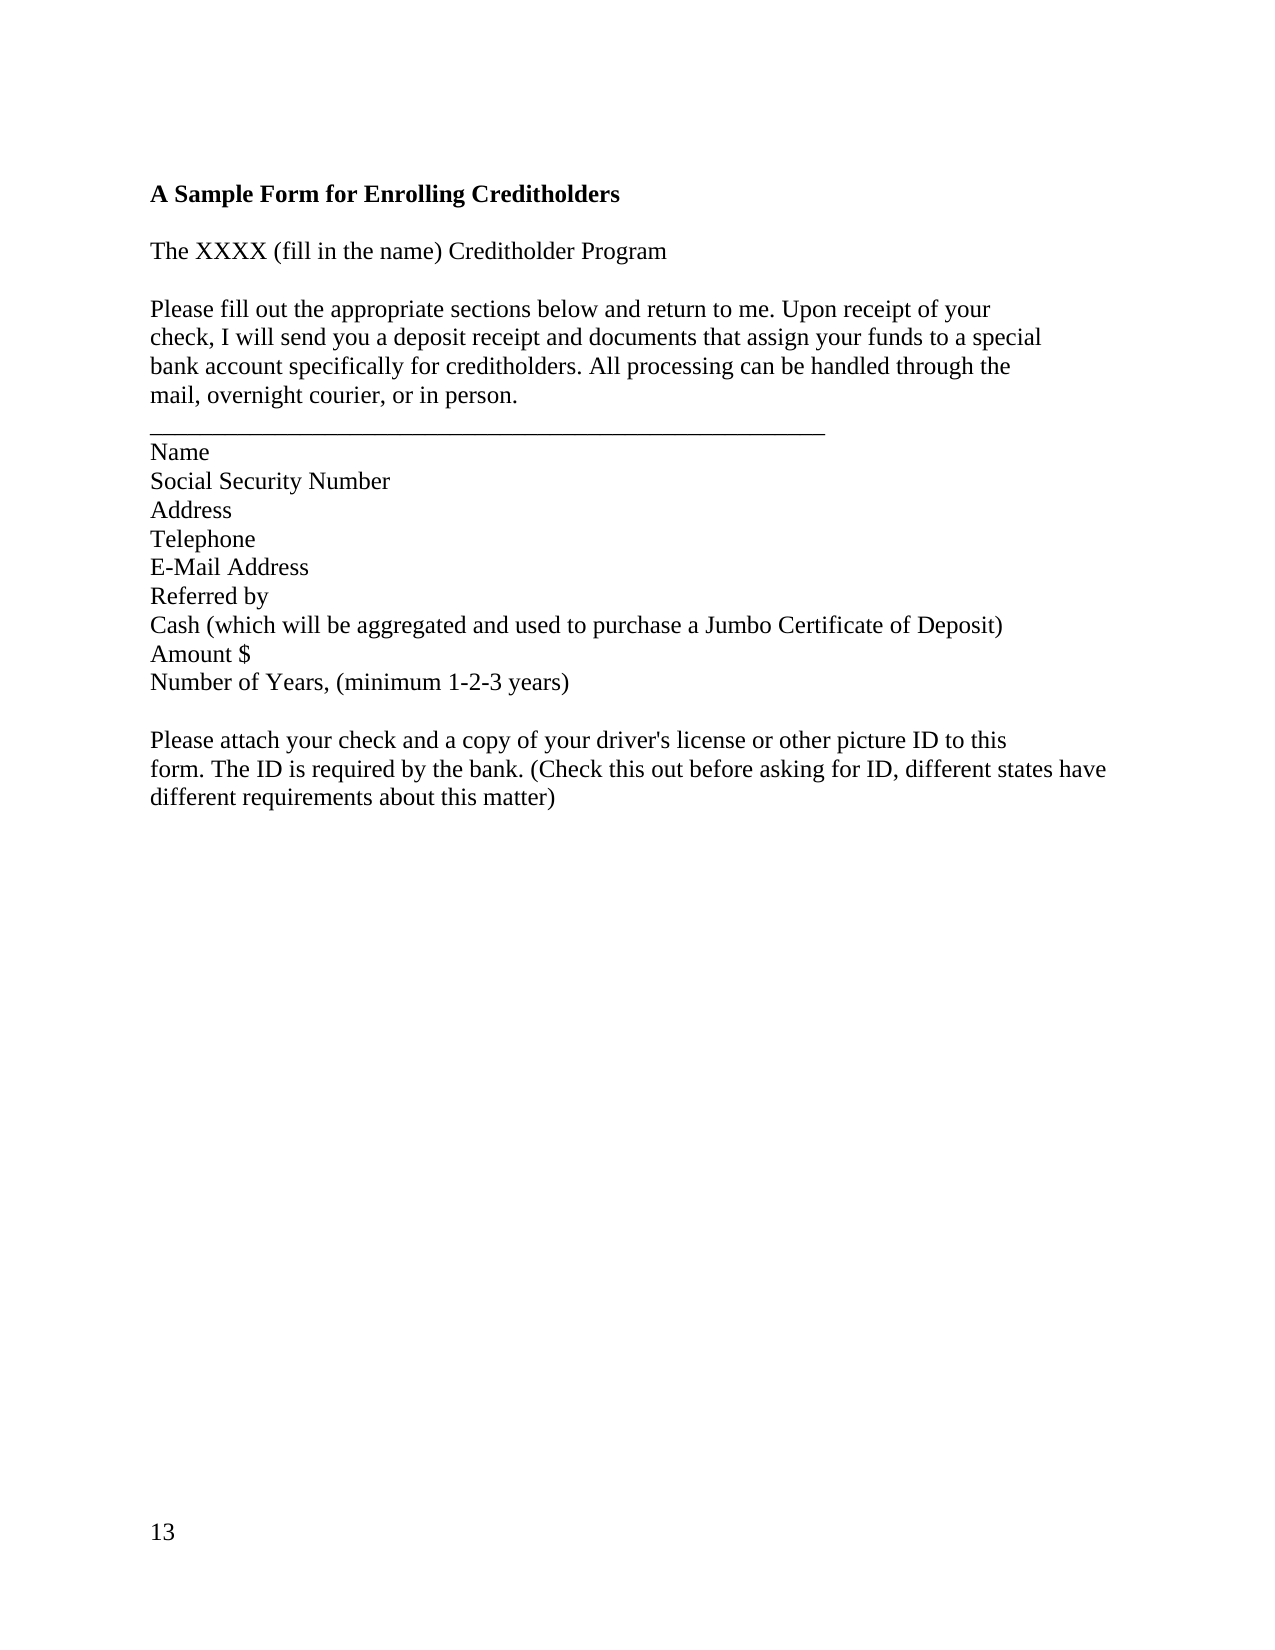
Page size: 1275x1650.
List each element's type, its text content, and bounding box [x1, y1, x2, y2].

text A Sample Form for Enrolling Creditholders [150, 179, 1125, 207]
text check, I will send you a deposit receipt and documents that assign your funds to a special [150, 322, 1125, 351]
text mail, overnight courier, or in person. [150, 380, 1125, 409]
text form. The ID is required by the bank. (Check this out before asking for ID, different states have different requirements about this matter) [150, 754, 1125, 811]
text E-Mail Address [150, 552, 1125, 581]
text Number of Years, (minimum 1-2-3 years) [150, 667, 1125, 696]
text Address [150, 495, 1125, 524]
text Name [150, 437, 1125, 466]
text Please fill out the appropriate sections below and return to me. Upon receipt of your [150, 294, 1125, 322]
text The XXXX (fill in the name) Creditholder Program [150, 236, 1125, 265]
text bank account specifically for creditholders. All processing can be handled through the [150, 351, 1125, 380]
text Amount $ [150, 639, 1125, 667]
text Social Security Number [150, 466, 1125, 495]
text Telephone [150, 524, 1125, 552]
text Referred by [150, 581, 1125, 610]
text Cash (which will be aggregated and used to purchase a Jumbo Certificate of Deposit) [150, 610, 1125, 639]
text ______________________________________________________ [150, 409, 1125, 437]
text Please attach your check and a copy of your driver's license or other picture ID to this [150, 725, 1125, 754]
